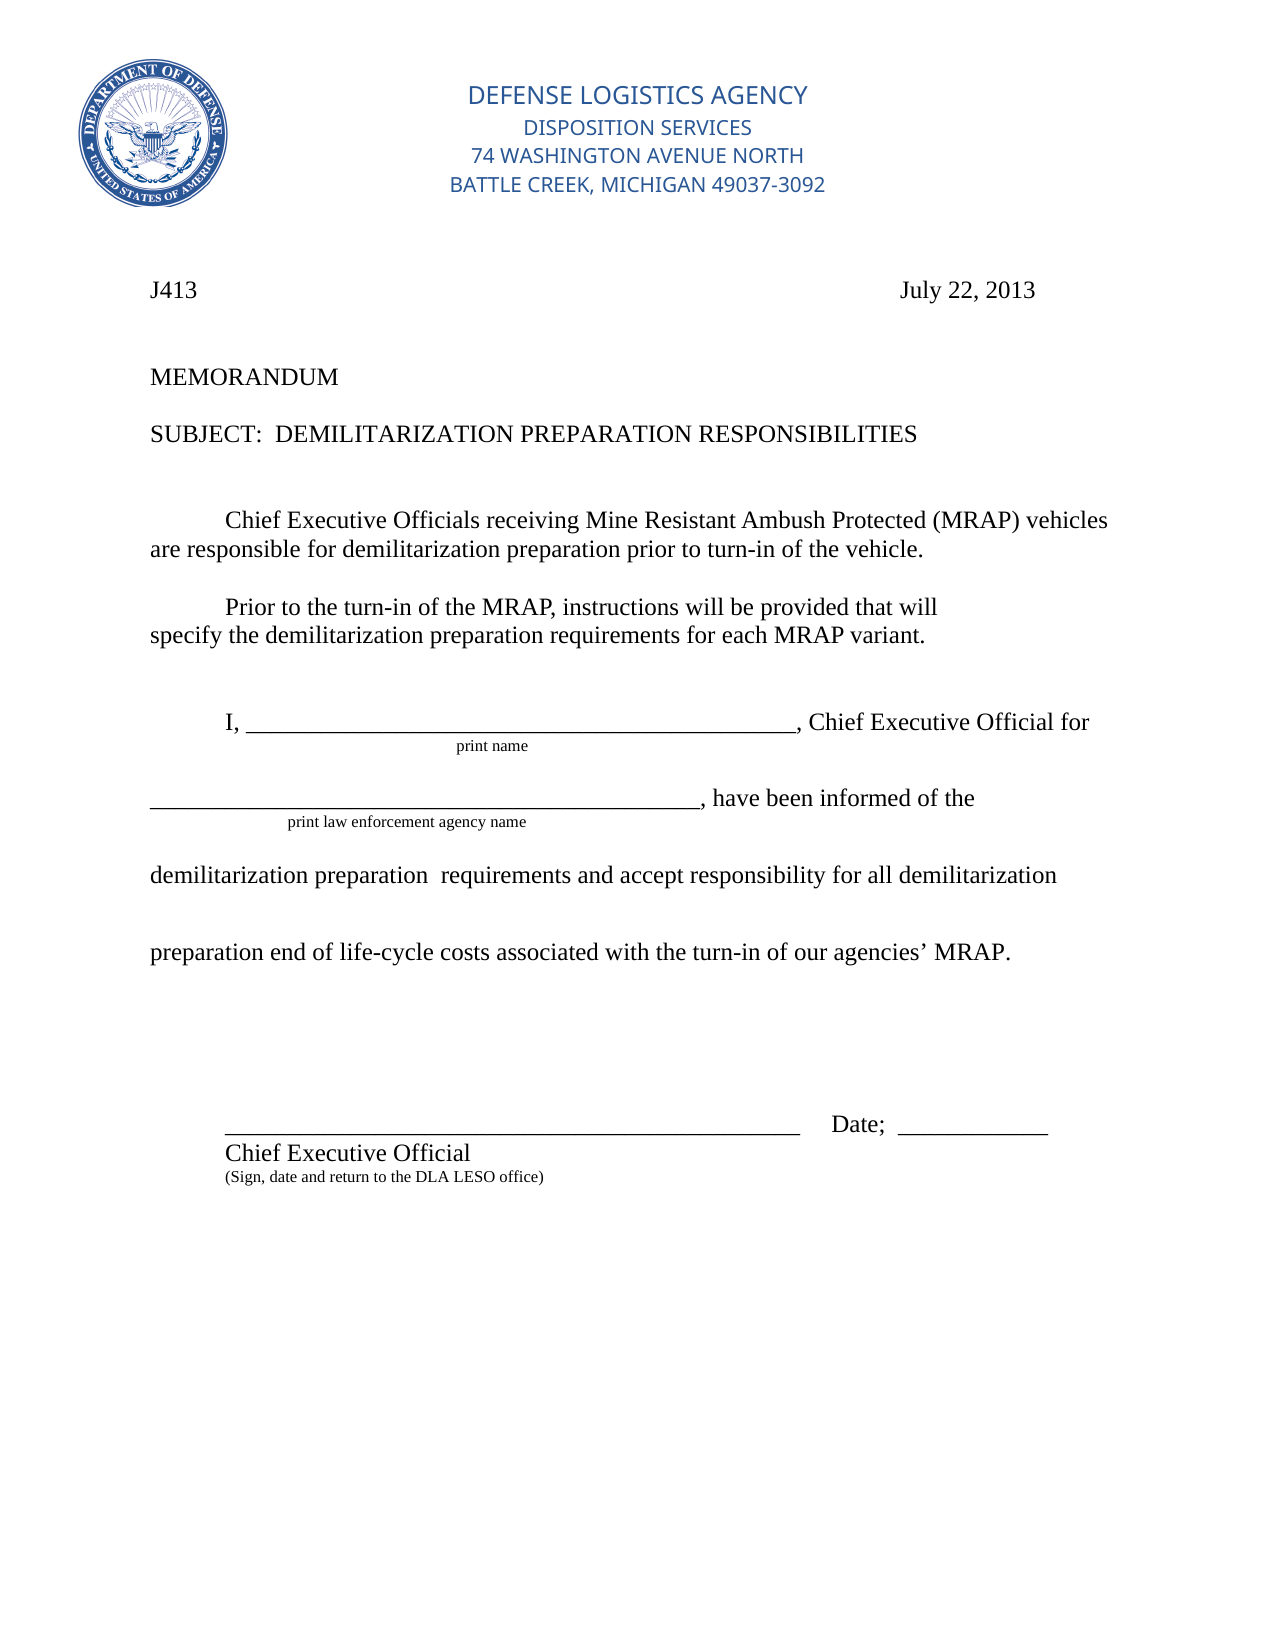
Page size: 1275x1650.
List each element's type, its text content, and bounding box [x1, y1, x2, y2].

text SUBJECT: DEMILITARIZATION PREPARATION RESPONSIBILITIES [150, 419, 1125, 448]
text preparation end of life-cycle costs associated with the turn-in of our agencies’ MRAP. [150, 937, 1125, 965]
list (Sign, date and return to the DLA LESO office) [225, 1167, 1125, 1186]
list ______________________________________________ Date; ____________ Chief Executive Official [225, 1109, 1125, 1167]
picture [75, 57, 229, 207]
text I, ____________________________________________, Chief Executive Official for [150, 707, 1125, 735]
text demilitarization preparation requirements and accept responsibility for all demilitarization [150, 860, 1125, 889]
text MEMORANDUM [150, 362, 1125, 390]
text J413 July 22, 2013 [150, 275, 1125, 304]
text ____________________________________________, have been informed of the [150, 783, 1125, 812]
text print law enforcement agency name [150, 812, 1125, 831]
text specify the demilitarization preparation requirements for each MRAP variant. [150, 620, 1125, 649]
text print name [150, 735, 1125, 754]
text Prior to the turn-in of the MRAP, instructions will be provided that will [187, 592, 1125, 620]
text Chief Executive Officials receiving Mine Resistant Ambush Protected (MRAP) vehicles are responsible for demilitarization preparation prior to turn-in of the vehicle. [150, 505, 1125, 563]
